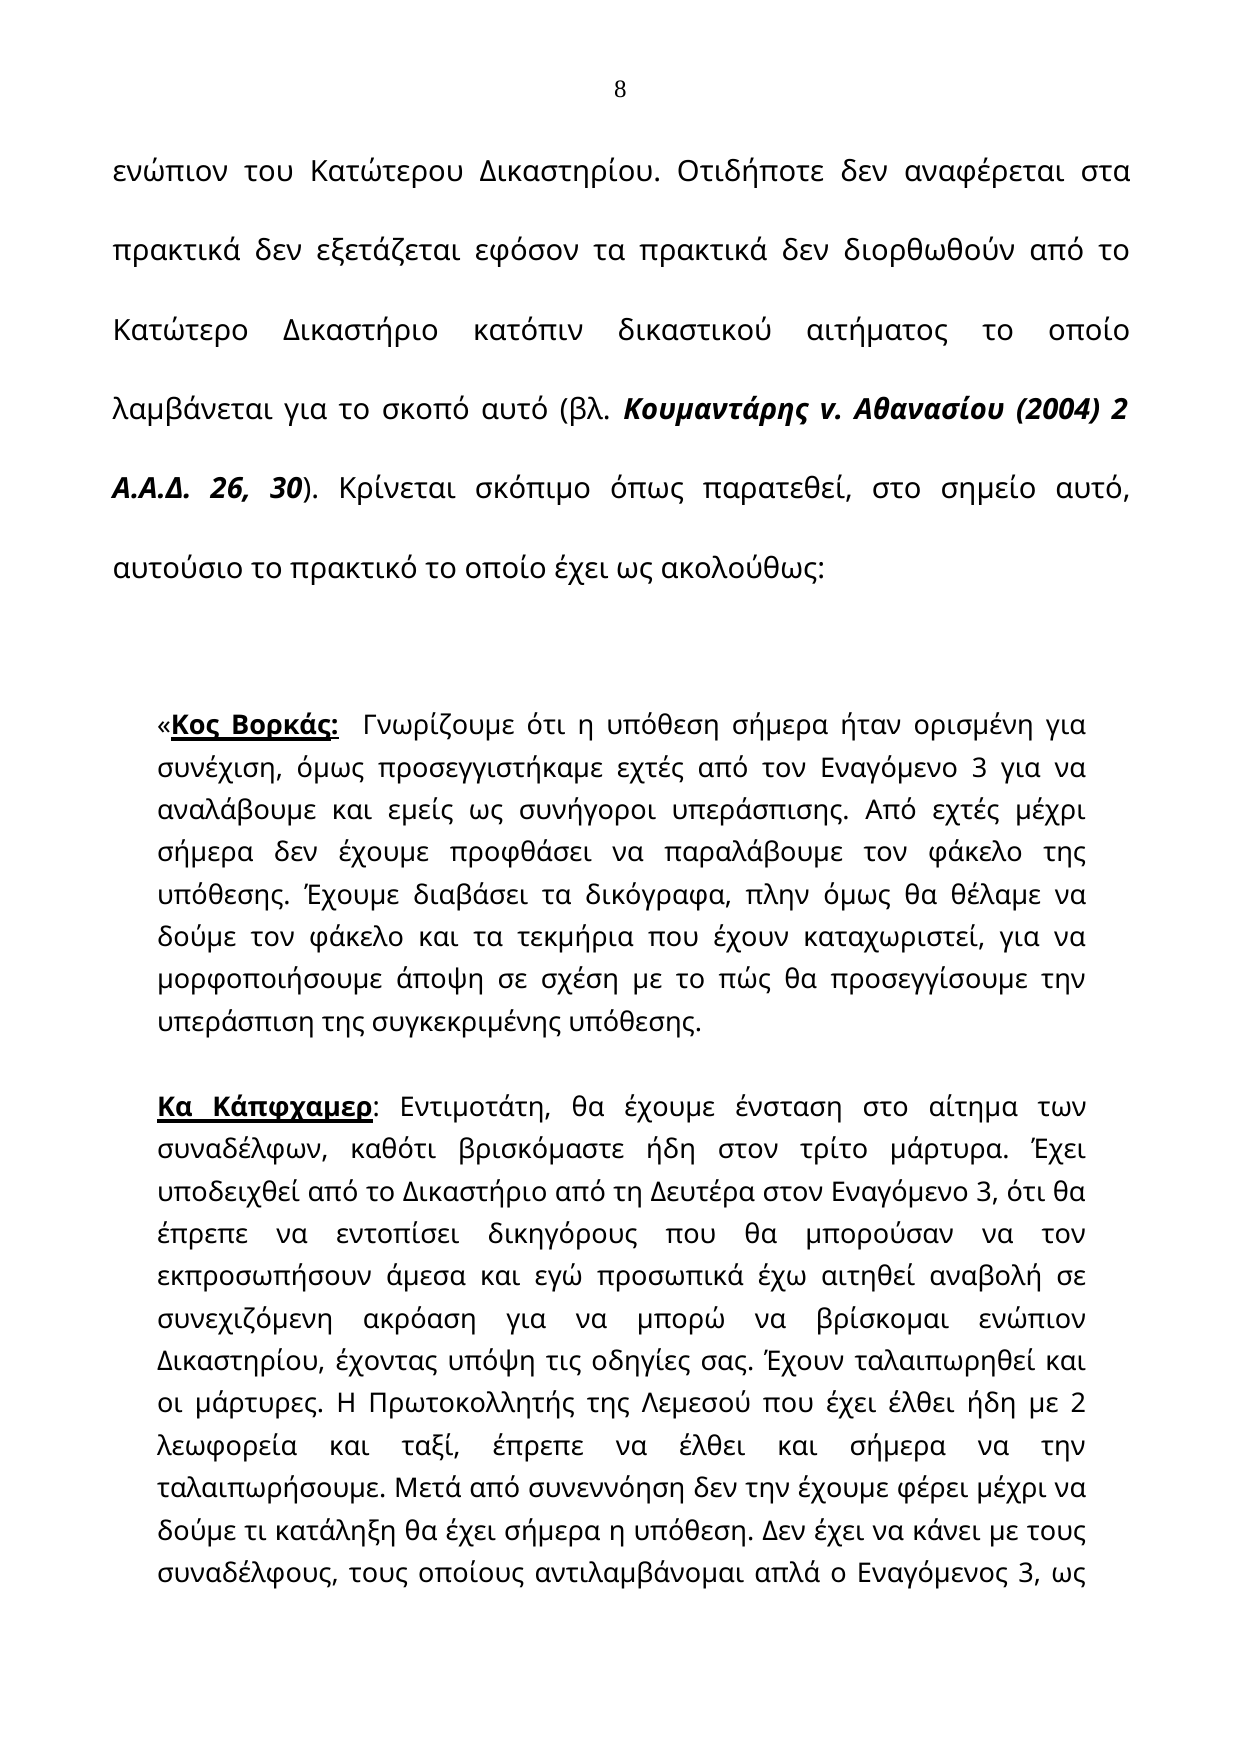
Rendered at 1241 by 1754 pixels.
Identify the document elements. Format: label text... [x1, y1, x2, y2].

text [157, 1087, 1087, 1590]
text «Κος Βορκάς: Γνωρίζουμε ότι η υπόθεση σήμερα ήταν ορισμένη για συνέχιση, όμως προσεγγιστήκαμε εχτές από τον Εναγόμενο 3 για να αναλάβουμε και εμείς ως συνήγοροι υπεράσπισης. Από εχτές μέχρι σήμερα δεν έχουμε προφθάσει να παραλάβουμε τον φάκελο της υπόθεσης. Έχουμε διαβάσει τα δικόγραφα, πλην όμως θα θέλαμε να δούμε τον φάκελο και τα τεκμήρια που έχουν καταχωριστεί, για να μορφοποιήσουμε άποψη σε σχέση με το πώς θα προσεγγίσουμε την υπεράσπιση της συγκεκριμένης υπόθεσης. [157, 706, 1087, 1039]
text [112, 150, 1131, 587]
